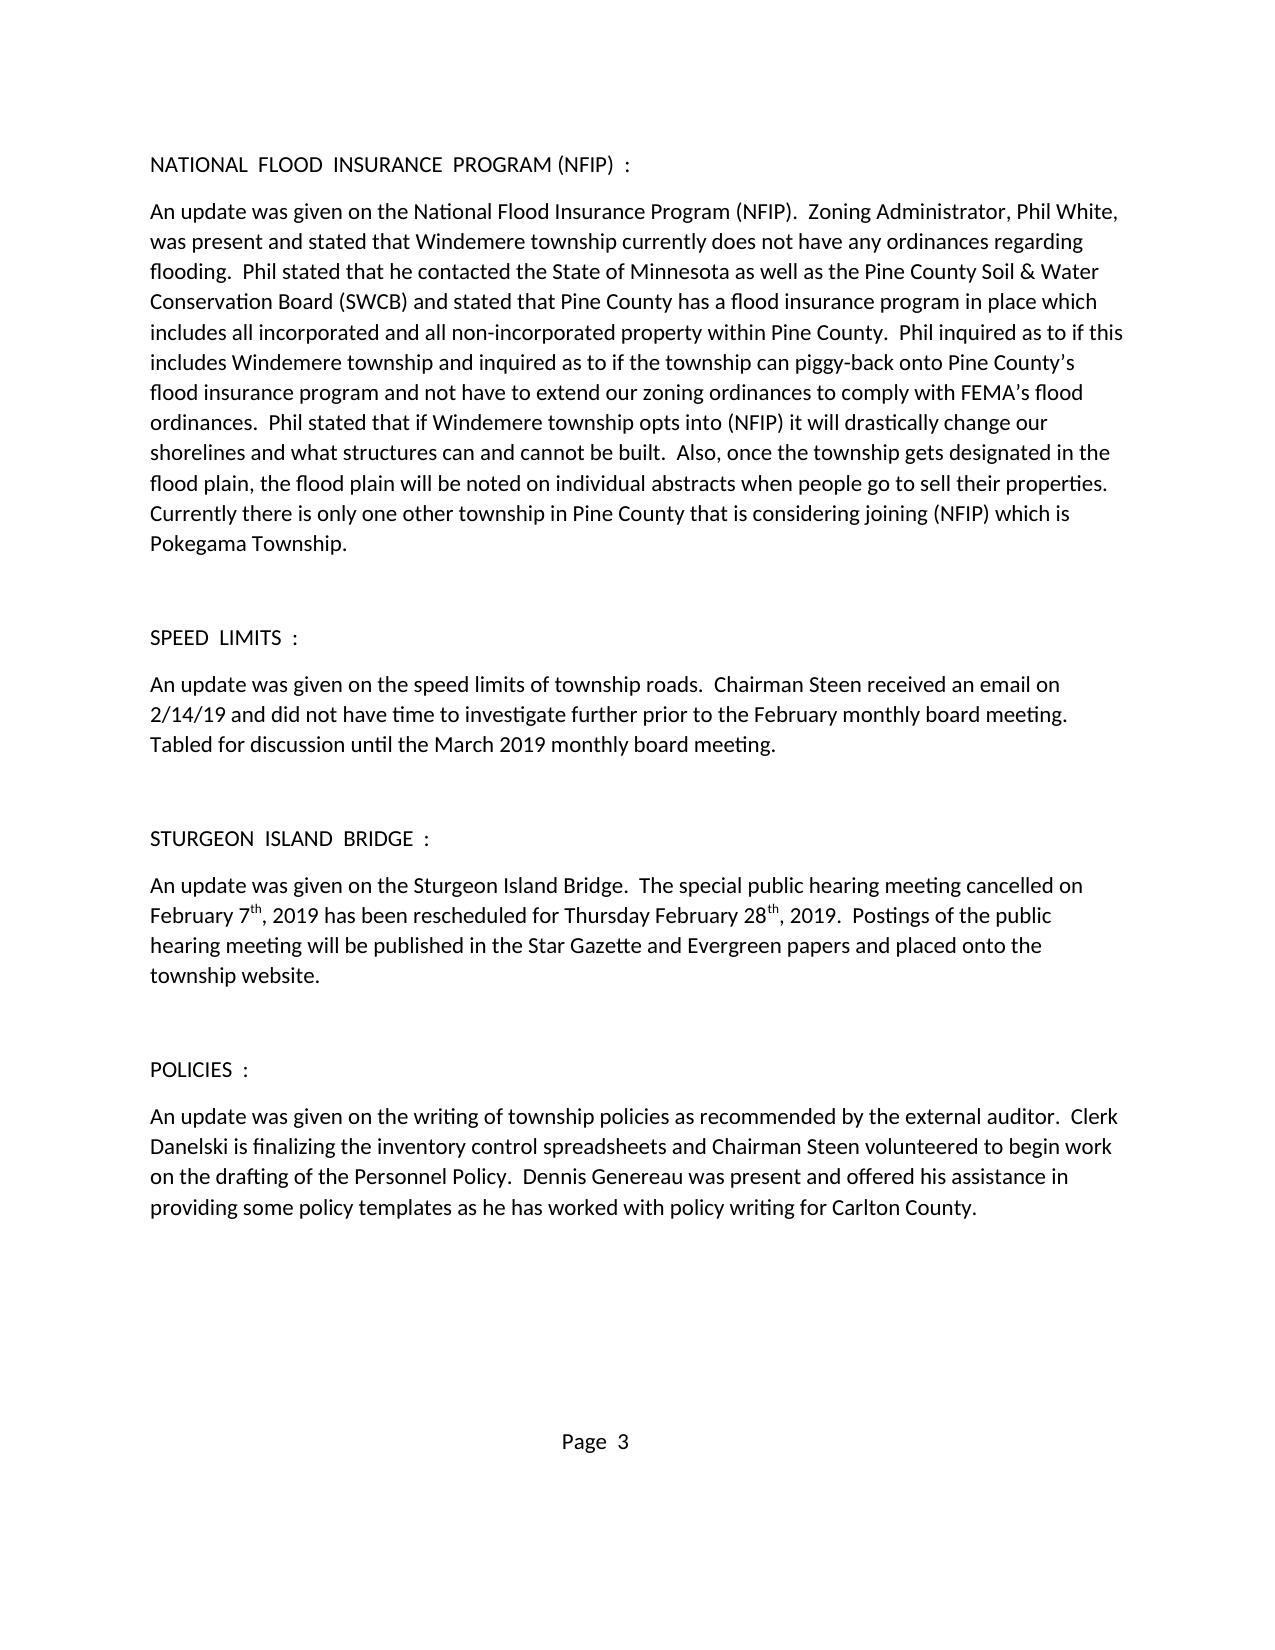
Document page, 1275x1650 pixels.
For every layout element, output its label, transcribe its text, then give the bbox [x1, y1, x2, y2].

text Page 3 [150, 1427, 1125, 1455]
text POLICIES : [150, 1055, 1125, 1083]
text NATIONAL FLOOD INSURANCE PROGRAM (NFIP) : [150, 150, 1125, 178]
text An update was given on the National Flood Insurance Program (NFIP). Zoning Administrator, Phil White, was present and stated that Windemere township currently does not have any ordinances regarding flooding. Phil stated that he contacted the State of Minnesota as well as the Pine County Soil & Water Conservation Board (SWCB) and stated that Pine County has a flood insurance program in place which includes all incorporated and all non-incorporated property within Pine County. Phil inquired as to if this includes Windemere township and inquired as to if the township can piggy-back onto Pine County’s flood insurance program and not have to extend our zoning ordinances to comply with FEMA’s flood ordinances. Phil stated that if Windemere township opts into (NFIP) it will drastically change our shorelines and what structures can and cannot be built. Also, once the township gets designated in the flood plain, the flood plain will be noted on individual abstracts when people go to sell their properties. Currently there is only one other township in Pine County that is considering joining (NFIP) which is Pokegama Township. [150, 197, 1125, 557]
text An update was given on the Sturgeon Island Bridge. The special public hearing meeting cancelled on February 7th, 2019 has been rescheduled for Thursday February 28th, 2019. Postings of the public hearing meeting will be published in the Star Gazette and Evergreen papers and placed onto the township website. [150, 871, 1125, 989]
text SPEED LIMITS : [150, 623, 1125, 651]
text An update was given on the writing of township policies as recommended by the external auditor. Clerk Danelski is finalizing the inventory control spreadsheets and Chairman Steen volunteered to begin work on the drafting of the Personnel Policy. Dennis Genereau was present and offered his assistance in providing some policy templates as he has worked with policy writing for Carlton County. [150, 1102, 1125, 1221]
text STURGEON ISLAND BRIDGE : [150, 824, 1125, 852]
text An update was given on the speed limits of township roads. Chairman Steen received an email on 2/14/19 and did not have time to investigate further prior to the February monthly board meeting. Tabled for discussion until the March 2019 monthly board meeting. [150, 670, 1125, 758]
